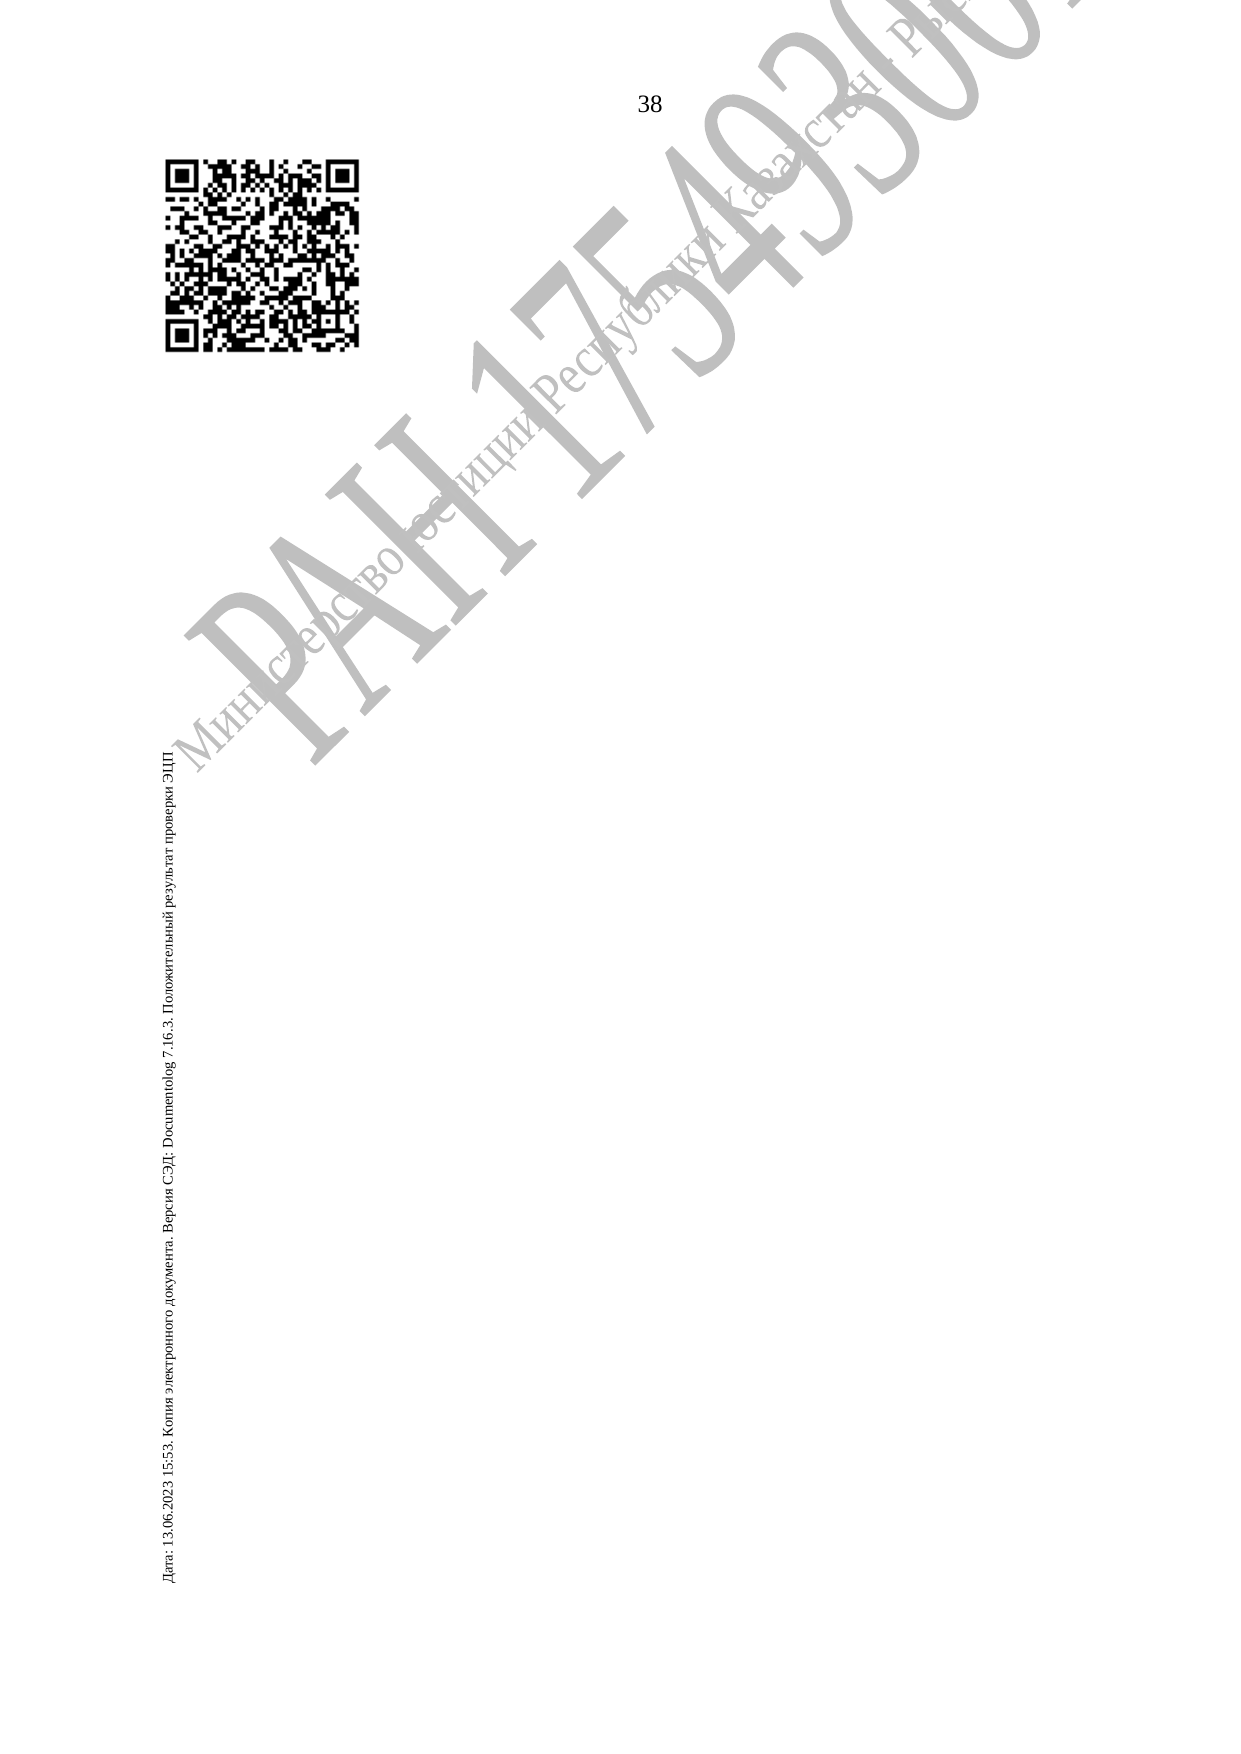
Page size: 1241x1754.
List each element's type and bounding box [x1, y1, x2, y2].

picture [147, 141, 378, 371]
